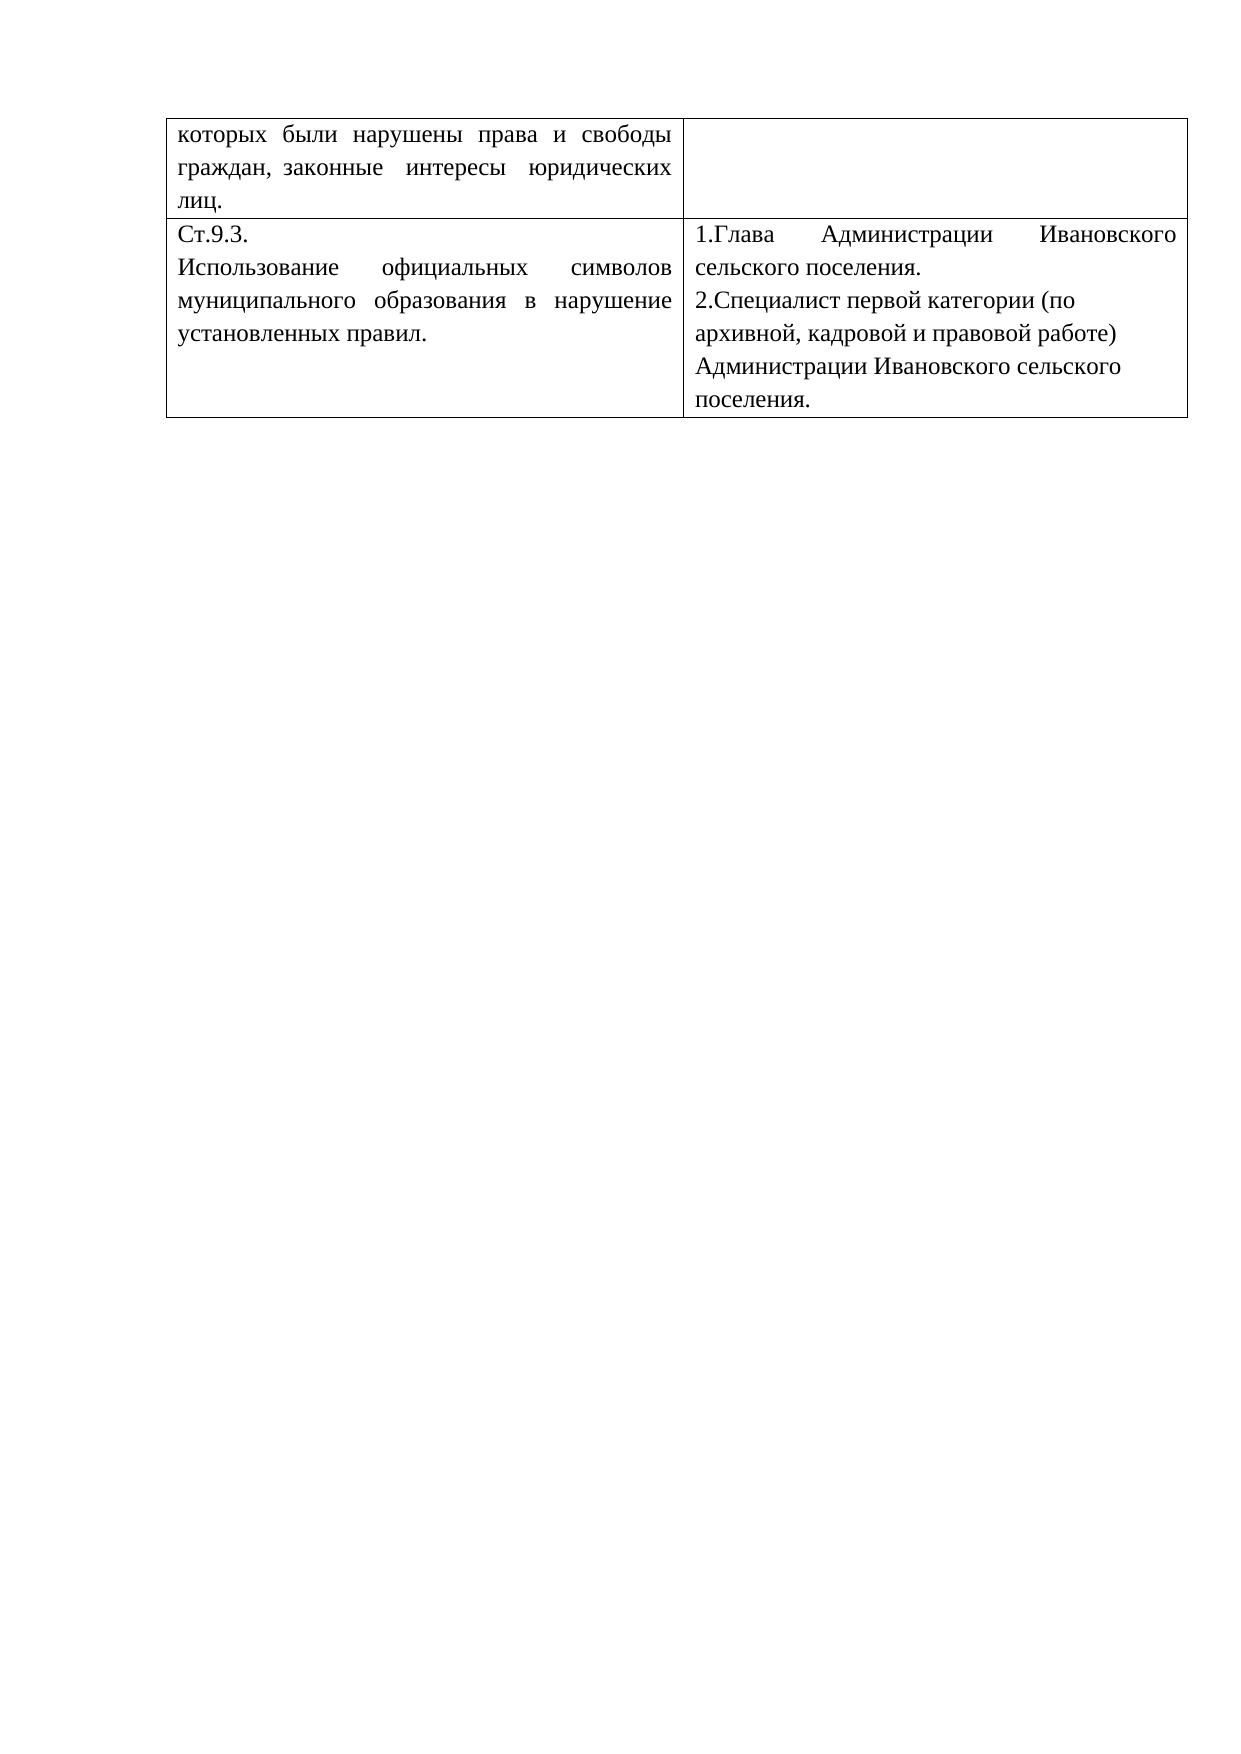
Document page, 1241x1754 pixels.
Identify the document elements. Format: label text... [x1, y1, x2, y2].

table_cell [167, 119, 683, 218]
table_cell Ст.9.3. Использование официальных символов муниципального образования в нарушение установленных правил. [167, 219, 683, 417]
table_cell 1.Глава Администрации Ивановского сельского поселения. 2.Специалист первой категории (по архивной, кадровой и правовой работе) Администрации Ивановского сельского поселения. [684, 219, 1187, 417]
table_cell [684, 119, 1187, 218]
